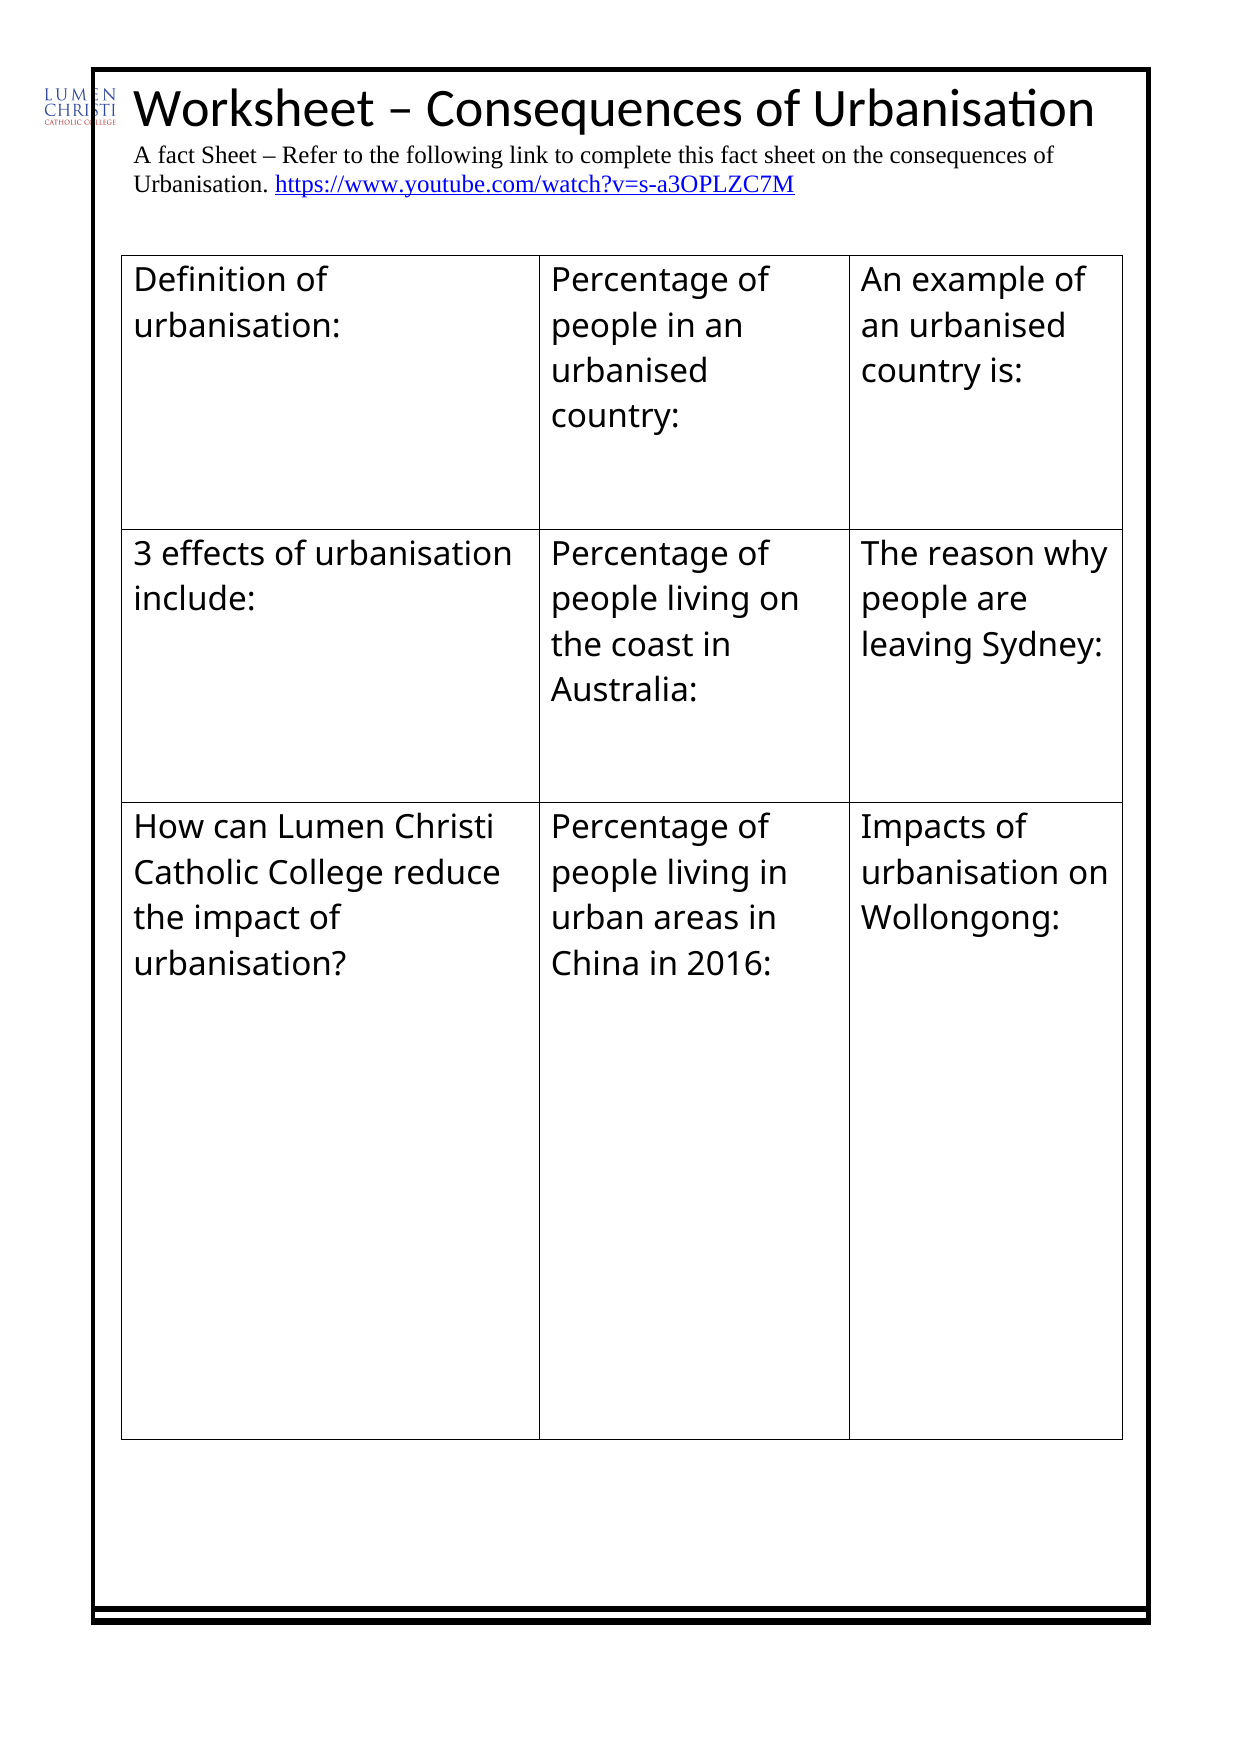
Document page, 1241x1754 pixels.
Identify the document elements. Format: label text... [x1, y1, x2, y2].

text A fact Sheet – Refer to the following link to complete this fact sheet on the consequences of Urbanisation. https://www.youtube.com/watch?v=s-a3OPLZC7M [133, 140, 1138, 197]
table_cell Impacts of urbanisation on Wollongong: [850, 803, 1122, 1439]
table_cell How can Lumen Christi Catholic College reduce the impact of urbanisation? [122, 803, 539, 1439]
table_header Definition of urbanisation: [122, 256, 539, 528]
table_header Percentage of people in an urbanised country: [540, 256, 849, 528]
table_cell 3 effects of urbanisation include: [122, 530, 539, 802]
picture [44, 87, 91, 127]
picture [95, 87, 121, 127]
table_cell Percentage of people living on the coast in Australia: [540, 530, 849, 802]
table_header An example of an urbanised country is: [850, 256, 1122, 528]
table_cell Percentage of people living in urban areas in China in 2016: [540, 803, 849, 1439]
table_cell The reason why people are leaving Sydney: [850, 530, 1122, 802]
